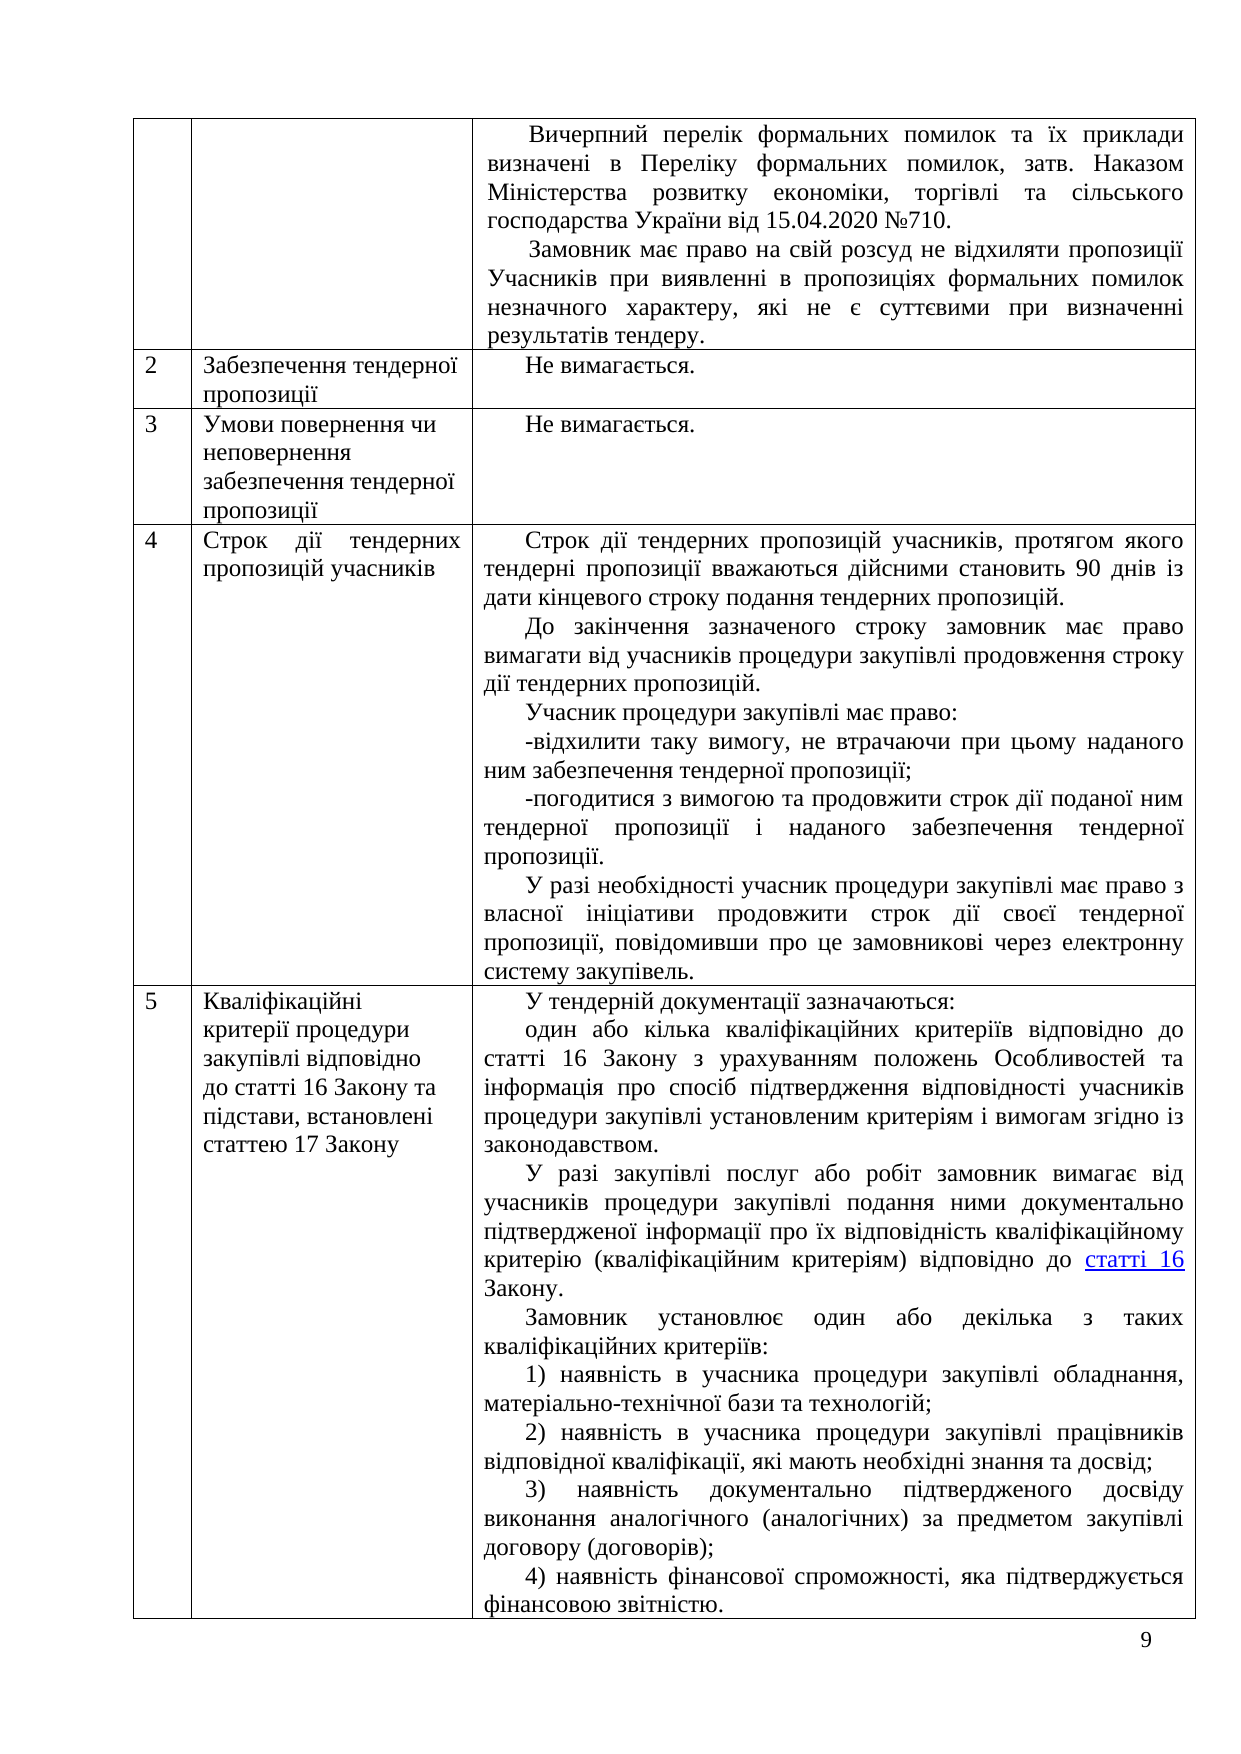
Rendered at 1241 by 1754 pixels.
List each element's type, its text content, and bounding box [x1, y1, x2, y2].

table_cell Не вимагається. [473, 350, 1195, 408]
table_cell 1 [134, 119, 191, 349]
table_cell 5 [134, 986, 191, 1618]
table_cell 4 [134, 525, 191, 985]
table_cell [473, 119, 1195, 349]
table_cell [473, 986, 1195, 1618]
table_cell 3 [134, 409, 191, 524]
table_cell Умови повернення чи неповернення забезпечення тендерної пропозиції [192, 409, 472, 524]
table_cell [192, 986, 472, 1618]
table_cell Строк дії тендерних пропозицій учасників, протягом якого тендерні пропозиції вважаються дійсними становить 90 днів із дати кінцевого строку подання тендерних пропозицій. До закінчення зазначеного строку замовник має право вимагати від учасників процедури закупівлі продовження строку дії тендерних пропозицій. Учасник процедури закупівлі має право: -відхилити таку вимогу, не втрачаючи при цьому наданого ним забезпечення тендерної пропозиції; -погодитися з вимогою та продовжити строк дії поданої ним тендерної пропозиції і наданого забезпечення тендерної пропозиції. У разі необхідності учасник процедури закупівлі має право з власної ініціативи продовжити строк дії своєї тендерної пропозиції, повідомивши про це замовникові через електронну систему закупівель. [473, 525, 1195, 985]
table_cell Не вимагається. [473, 409, 1195, 524]
table_cell Строк дії тендерних пропозицій учасників [192, 525, 472, 985]
table_cell Забезпечення тендерної пропозиції [192, 350, 472, 408]
table_cell 2 [134, 350, 191, 408]
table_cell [192, 119, 472, 349]
